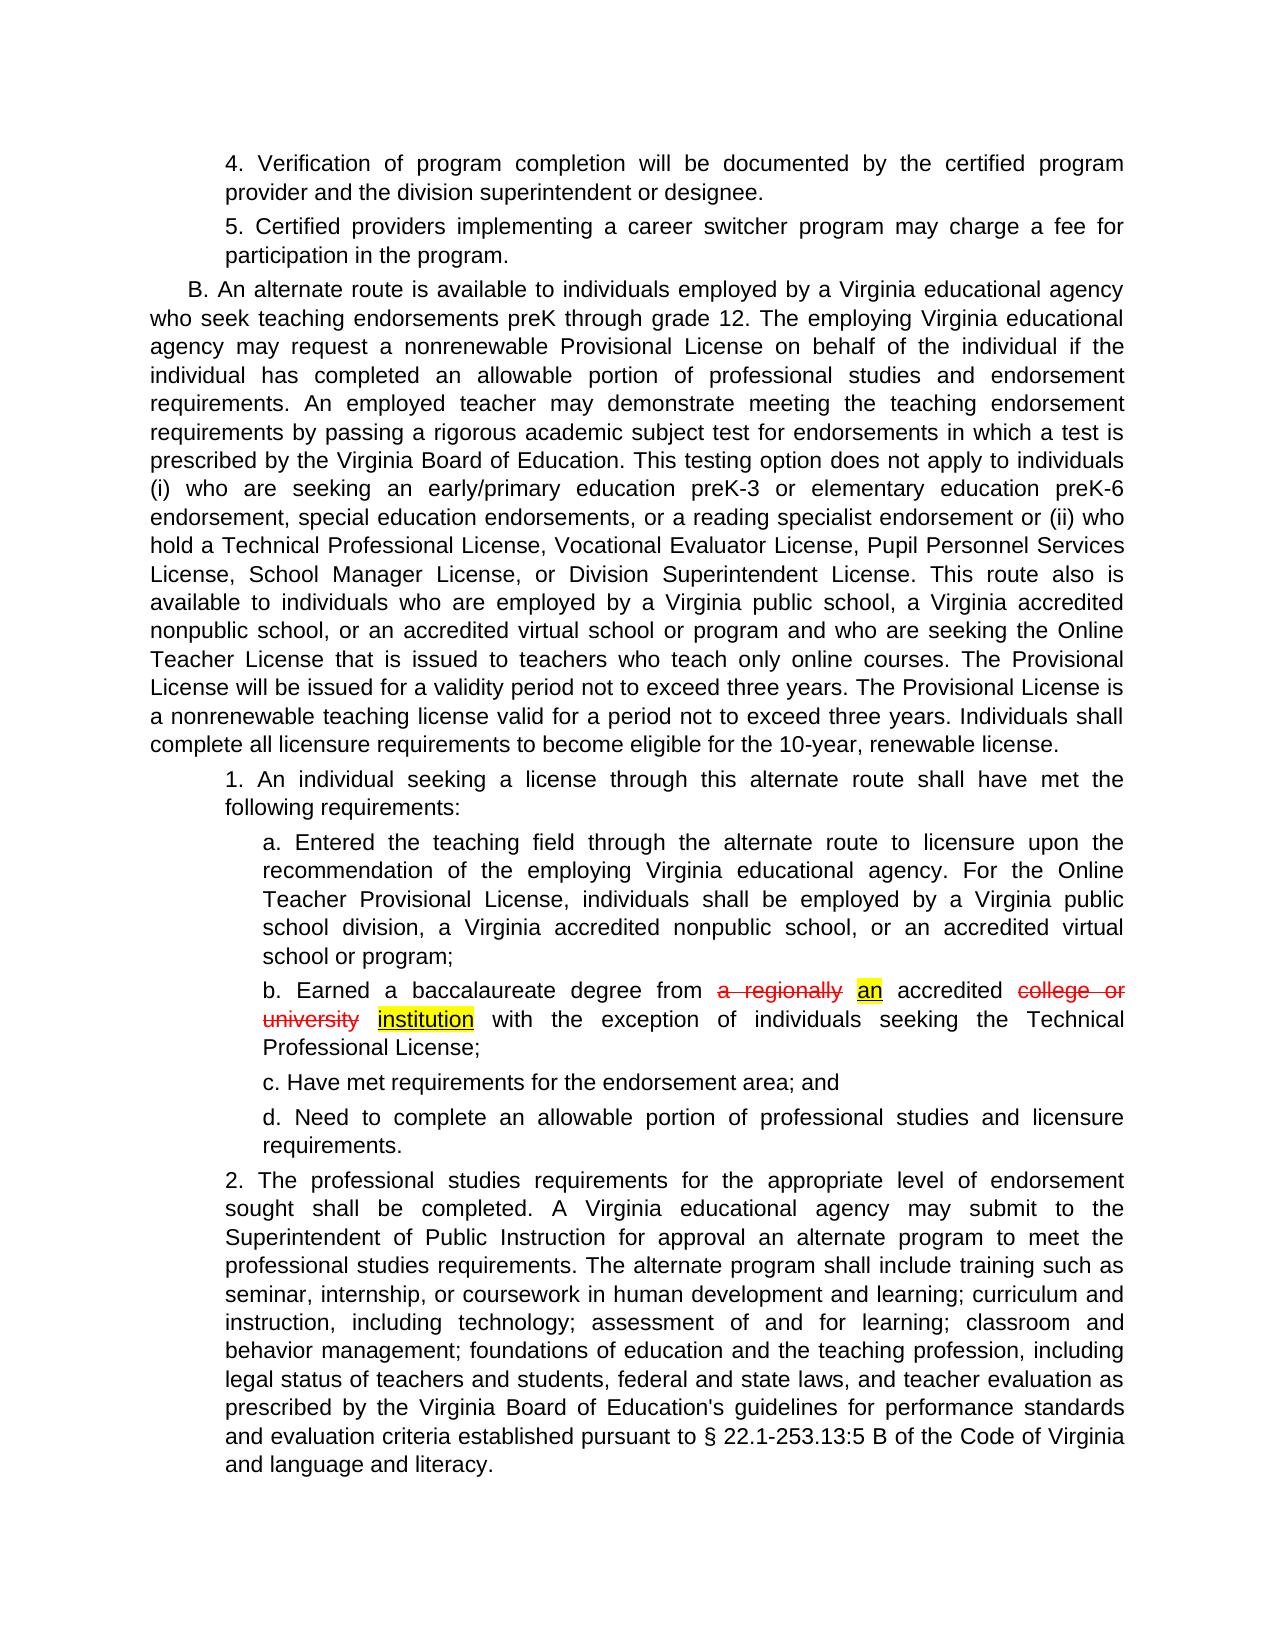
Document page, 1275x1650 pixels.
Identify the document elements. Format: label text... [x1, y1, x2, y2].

text b. Earned a baccalaureate degree from a regionally an accredited college or university institution with the exception of individuals seeking the Technical Professional License; [262, 977, 1125, 1061]
text 2. The professional studies requirements for the appropriate level of endorsement sought shall be completed. A Virginia educational agency may submit to the Superintendent of Public Instruction for approval an alternate program to meet the professional studies requirements. The alternate program shall include training such as seminar, internship, or coursework in human development and learning; curriculum and instruction, including technology; assessment of and for learning; classroom and behavior management; foundations of education and the teaching profession, including legal status of teachers and students, federal and state laws, and teacher evaluation as prescribed by the Virginia Board of Education's guidelines for performance standards and evaluation criteria established pursuant to § 22.1-253.13:5 B of the Code of Virginia and language and literacy. [225, 1167, 1125, 1478]
text 4. Verification of program completion will be documented by the certified program provider and the division superintendent or designee. [225, 150, 1125, 205]
text 1. An individual seeking a license through this alternate route shall have met the following requirements: [225, 766, 1125, 821]
text 5. Certified providers implementing a career switcher program may charge a fee for participation in the program. [225, 213, 1125, 268]
text a. Entered the teaching field through the alternate route to licensure upon the recommendation of the employing Virginia educational agency. For the Online Teacher Provisional License, individuals shall be employed by a Virginia public school division, a Virginia accredited nonpublic school, or an accredited virtual school or program; [262, 829, 1125, 969]
text B. An alternate route is available to individuals employed by a Virginia educational agency who seek teaching endorsements preK through grade 12. The employing Virginia educational agency may request a nonrenewable Provisional License on behalf of the individual if the individual has completed an allowable portion of professional studies and endorsement requirements. An employed teacher may demonstrate meeting the teaching endorsement requirements by passing a rigorous academic subject test for endorsements in which a test is prescribed by the Virginia Board of Education. This testing option does not apply to individuals (i) who are seeking an early/primary education preK-3 or elementary education preK-6 endorsement, special education endorsements, or a reading specialist endorsement or (ii) who hold a Technical Professional License, Vocational Evaluator License, Pupil Personnel Services License, School Manager License, or Division Superintendent License. This route also is available to individuals who are employed by a Virginia public school, a Virginia accredited nonpublic school, or an accredited virtual school or program and who are seeking the Online Teacher License that is issued to teachers who teach only online courses. The Provisional License will be issued for a validity period not to exceed three years. The Provisional License is a nonrenewable teaching license valid for a period not to exceed three years. Individuals shall complete all licensure requirements to become eligible for the 10-year, renewable license. [150, 276, 1125, 758]
text d. Need to complete an allowable portion of professional studies and licensure requirements. [262, 1104, 1125, 1158]
text c. Have met requirements for the endorsement area; and [262, 1069, 1125, 1095]
